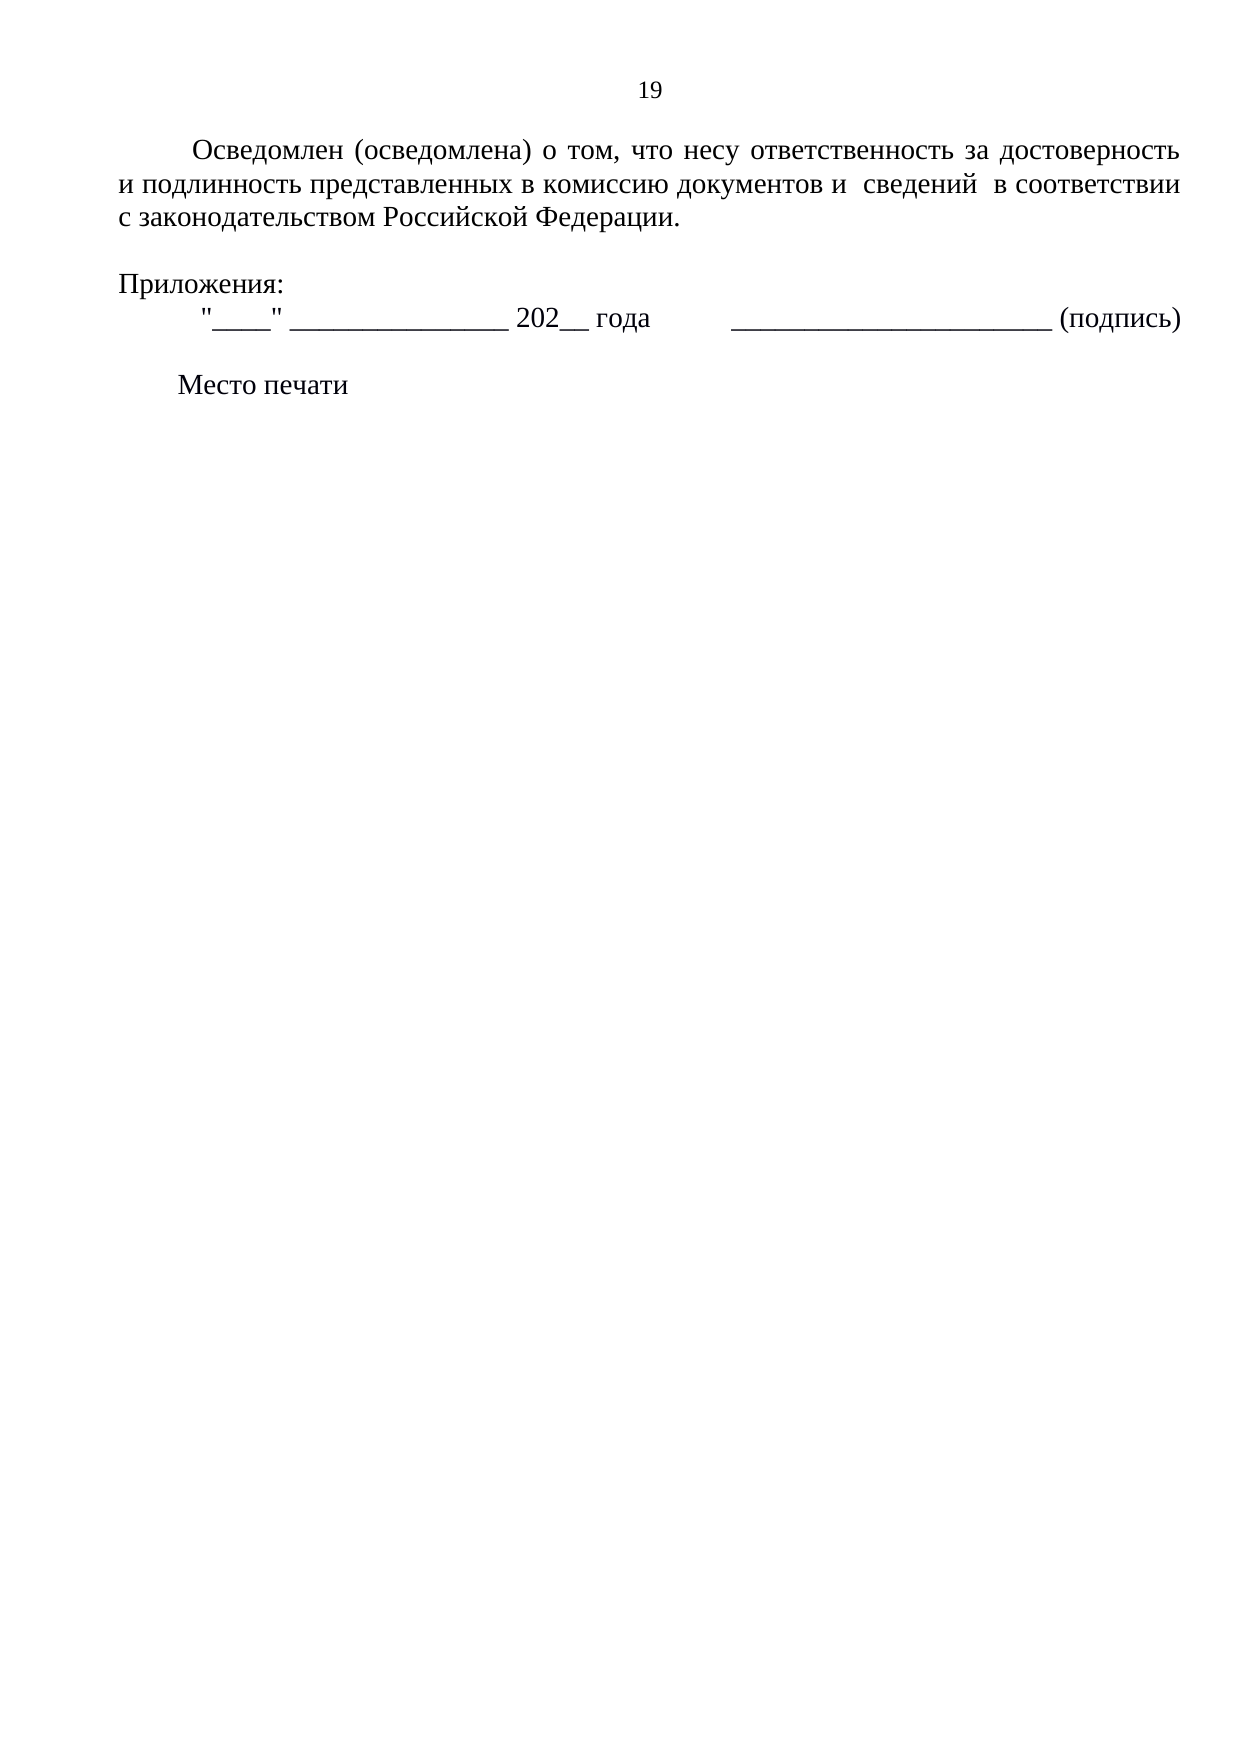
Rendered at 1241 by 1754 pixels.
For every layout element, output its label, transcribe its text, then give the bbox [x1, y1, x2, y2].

text Приложения: [118, 267, 1181, 300]
text "____" _______________ 202__ года ______________________ (подпись) [118, 300, 1181, 334]
text Осведомлен (осведомлена) о том, что несу ответственность за достоверность и подлинность представленных в комиссию документов и сведений в соответствии с законодательством Российской Федерации. [118, 132, 1181, 233]
text Место печати [118, 367, 1181, 401]
